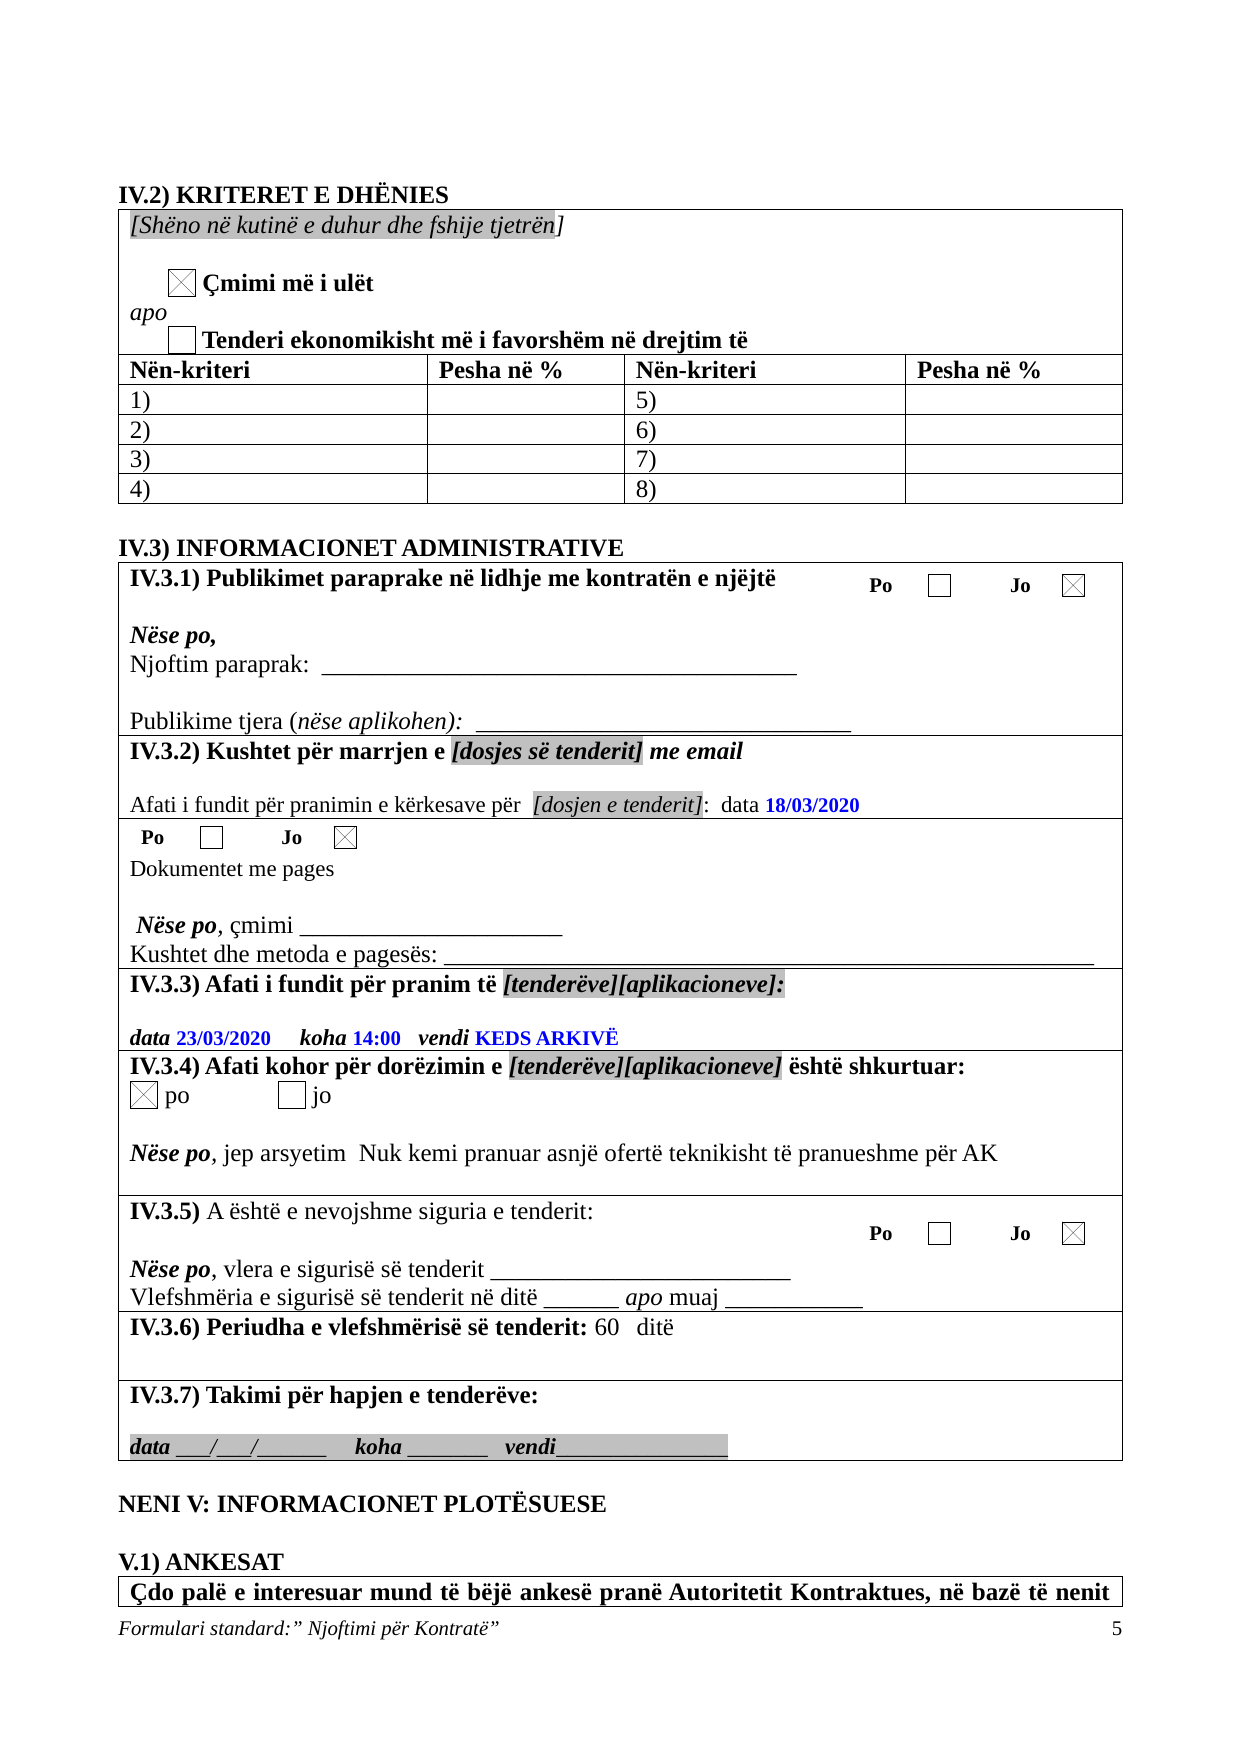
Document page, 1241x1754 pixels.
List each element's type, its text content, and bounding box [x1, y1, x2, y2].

table_cell [906, 474, 1122, 503]
text V.1) ANKESAT [118, 1547, 1122, 1576]
table_cell 2) [119, 415, 427, 443]
table_cell IV.3.7) Takimi për hapjen e tenderëve: data ___/___/______ koha _______ vendi_______________ [119, 1381, 1122, 1460]
table_cell IV.3.4) Afati kohor për dorëzimin e [tenderëve][aplikacioneve] është shkurtuar: po jo Nëse po, jep arsyetim Nuk kemi pranuar asnjë ofertë teknikisht të pranueshme për AK [119, 1051, 1122, 1195]
text IV.3) INFORMACIONET ADMINISTRATIVE [118, 533, 1122, 562]
table_header [Shëno në kutinë e duhur dhe fshije tjetrën] Çmimi më i ulët apo Tenderi ekonomikisht më i favorshëm në drejtim të [119, 210, 1122, 354]
table_cell [906, 415, 1122, 443]
text NENI V: INFORMACIONET PLOTËSUESE [118, 1489, 1122, 1518]
table_cell [906, 385, 1122, 414]
table_header IV.3.1) Publikimet paraprake në lidhje me kontratën e njëjtë Nëse po, Njoftim paraprak: ______________________________________ Publikime tjera (nëse aplikohen): ______________________________ [119, 563, 1122, 735]
table_cell IV.3.2) Kushtet për marrjen e [dosjes së tenderit] me email Afati i fundit për pranimin e kërkesave për [dosjen e tenderit]: data 18/03/2020 [119, 736, 1122, 818]
table_cell 8) [625, 474, 905, 503]
text IV.2) KRITERET E DHËNIES [118, 181, 1122, 209]
table_cell 4) [119, 474, 427, 503]
table_cell Dokumentet me pages Nëse po, çmimi _____________________ Kushtet dhe metoda e pagesës: ____________________________________________________ [119, 819, 1122, 968]
table_cell 5) [625, 385, 905, 414]
table_cell Nën-kriteri [625, 355, 905, 384]
table_cell 7) [625, 445, 905, 473]
table_cell Pesha në % [428, 355, 624, 384]
table_cell Pesha në % [906, 355, 1122, 384]
table_cell 3) [119, 445, 427, 473]
table_cell IV.3.3) Afati i fundit për pranim të [tenderëve][aplikacioneve]: data 23/03/2020 koha 14:00 vendi KEDS ARKIVË [119, 969, 1122, 1050]
table_cell 6) [625, 415, 905, 443]
table_cell [428, 474, 624, 503]
table_cell [428, 445, 624, 473]
table_cell Nën-kriteri [119, 355, 427, 384]
table_cell [428, 415, 624, 443]
table_cell [428, 385, 624, 414]
table_cell IV.3.6) Periudha e vlefshmërisë së tenderit: 60 ditë [119, 1312, 1122, 1379]
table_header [119, 1577, 1122, 1606]
table_cell IV.3.5) A është e nevojshme siguria e tenderit: Nëse po, vlera e sigurisë së tenderit ________________________ Vlefshmëria e sigurisë së tenderit në ditë ______ apo muaj ___________ [119, 1196, 1122, 1311]
table_cell [906, 445, 1122, 473]
table_cell 1) [119, 385, 427, 414]
